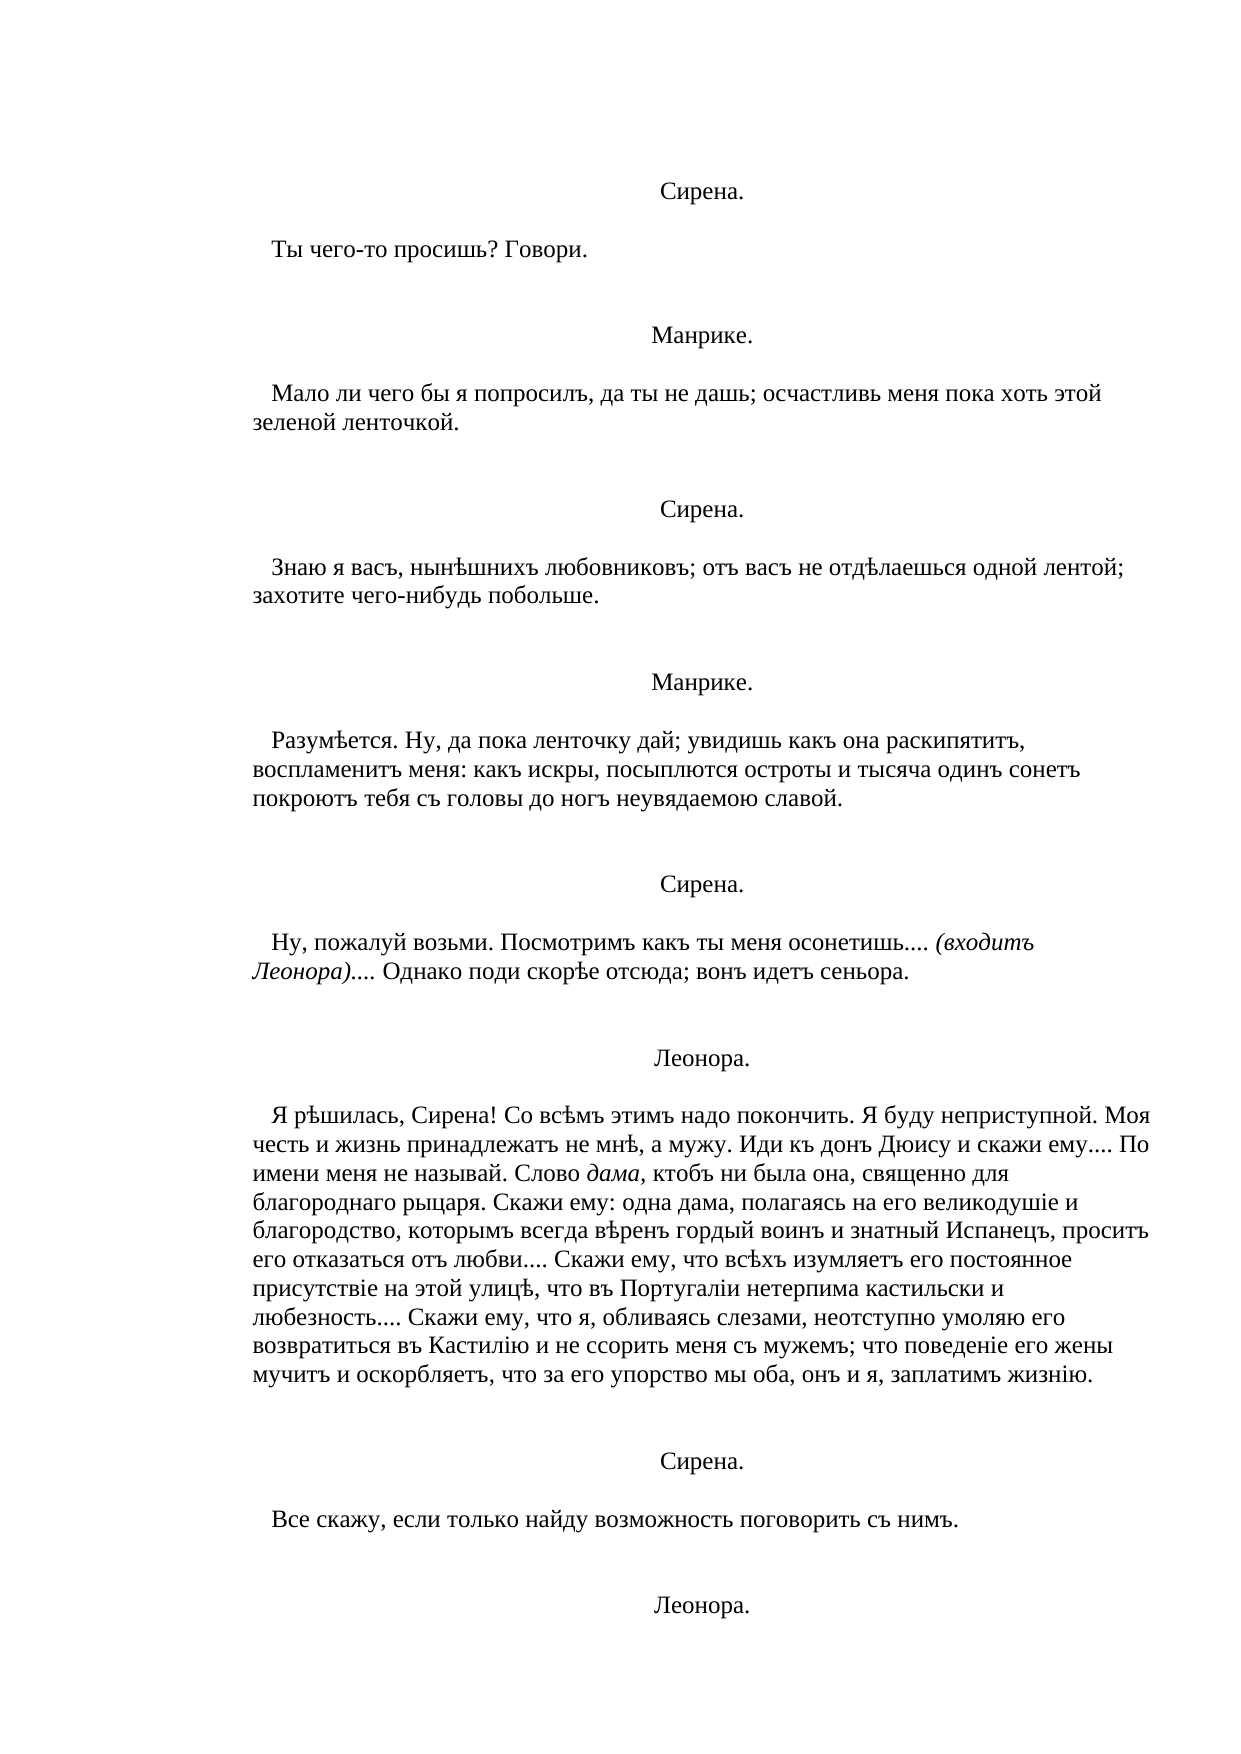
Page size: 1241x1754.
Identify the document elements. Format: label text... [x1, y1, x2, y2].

text Знаю я васъ, нынѣшнихъ любовниковъ; отъ васъ не отдѣлаешься одной лентой; захотите чего-нибудь побольше. [252, 552, 1152, 609]
text Леонора. [252, 1591, 1152, 1619]
text Сирена. [252, 1446, 1152, 1475]
text Ты чего-то просишь? Говори. [252, 234, 1152, 263]
text Мало ли чего бы я попросилъ, да ты не дашь; осчастливь меня пока хоть этой зеленой ленточкой. [252, 378, 1152, 436]
text Сирена. [252, 176, 1152, 205]
text Манрике. [252, 321, 1152, 349]
text Разумѣется. Ну, да пока ленточку дай; увидишь какъ она раскипятитъ, воспламенитъ меня: какъ искры, посыплются остроты и тысяча одинъ сонетъ покроютъ тебя съ головы до ногъ неувядаемою славой. [252, 725, 1152, 811]
text Сирена. [252, 869, 1152, 898]
text Ну, пожалуй возьми. Посмотримъ какъ ты меня осонетишь.... (входитъ Леонора).... Однако поди скорѣе отсюда; вонъ идетъ сеньора. [252, 927, 1152, 985]
text Сирена. [252, 494, 1152, 523]
text Леонора. [252, 1043, 1152, 1071]
text Все скажу, если только найду возможность поговорить съ нимъ. [252, 1504, 1152, 1533]
text Манрике. [252, 667, 1152, 696]
text Я рѣшилась, Сирена! Со всѣмъ этимъ надо покончить. Я буду неприступной. Моя честь и жизнь принадлежатъ не мнѣ, а мужу. Иди къ донъ Дюису и скажи ему.... По имени меня не называй. Слово дама, ктобъ ни была она, священно для благороднаго рыцаря. Скажи ему: одна дама, полагаясь на его великодушіе и благородство, которымъ всегда вѣренъ гордый воинъ и знатный Испанецъ, проситъ его отказаться отъ любви.... Скажи ему, что всѣхъ изумляетъ его постоянное присутствіе на этой улицѣ, что въ Португаліи нетерпима кастильски и любезность.... Скажи ему, что я, обливаясь слезами, неотступно умоляю его возвратиться въ Кастилію и не ссорить меня съ мужемъ; что поведеніе его жены мучитъ и оскорбляетъ, что за его упорство мы оба, онъ и я, заплатимъ жизнію. [252, 1101, 1152, 1388]
